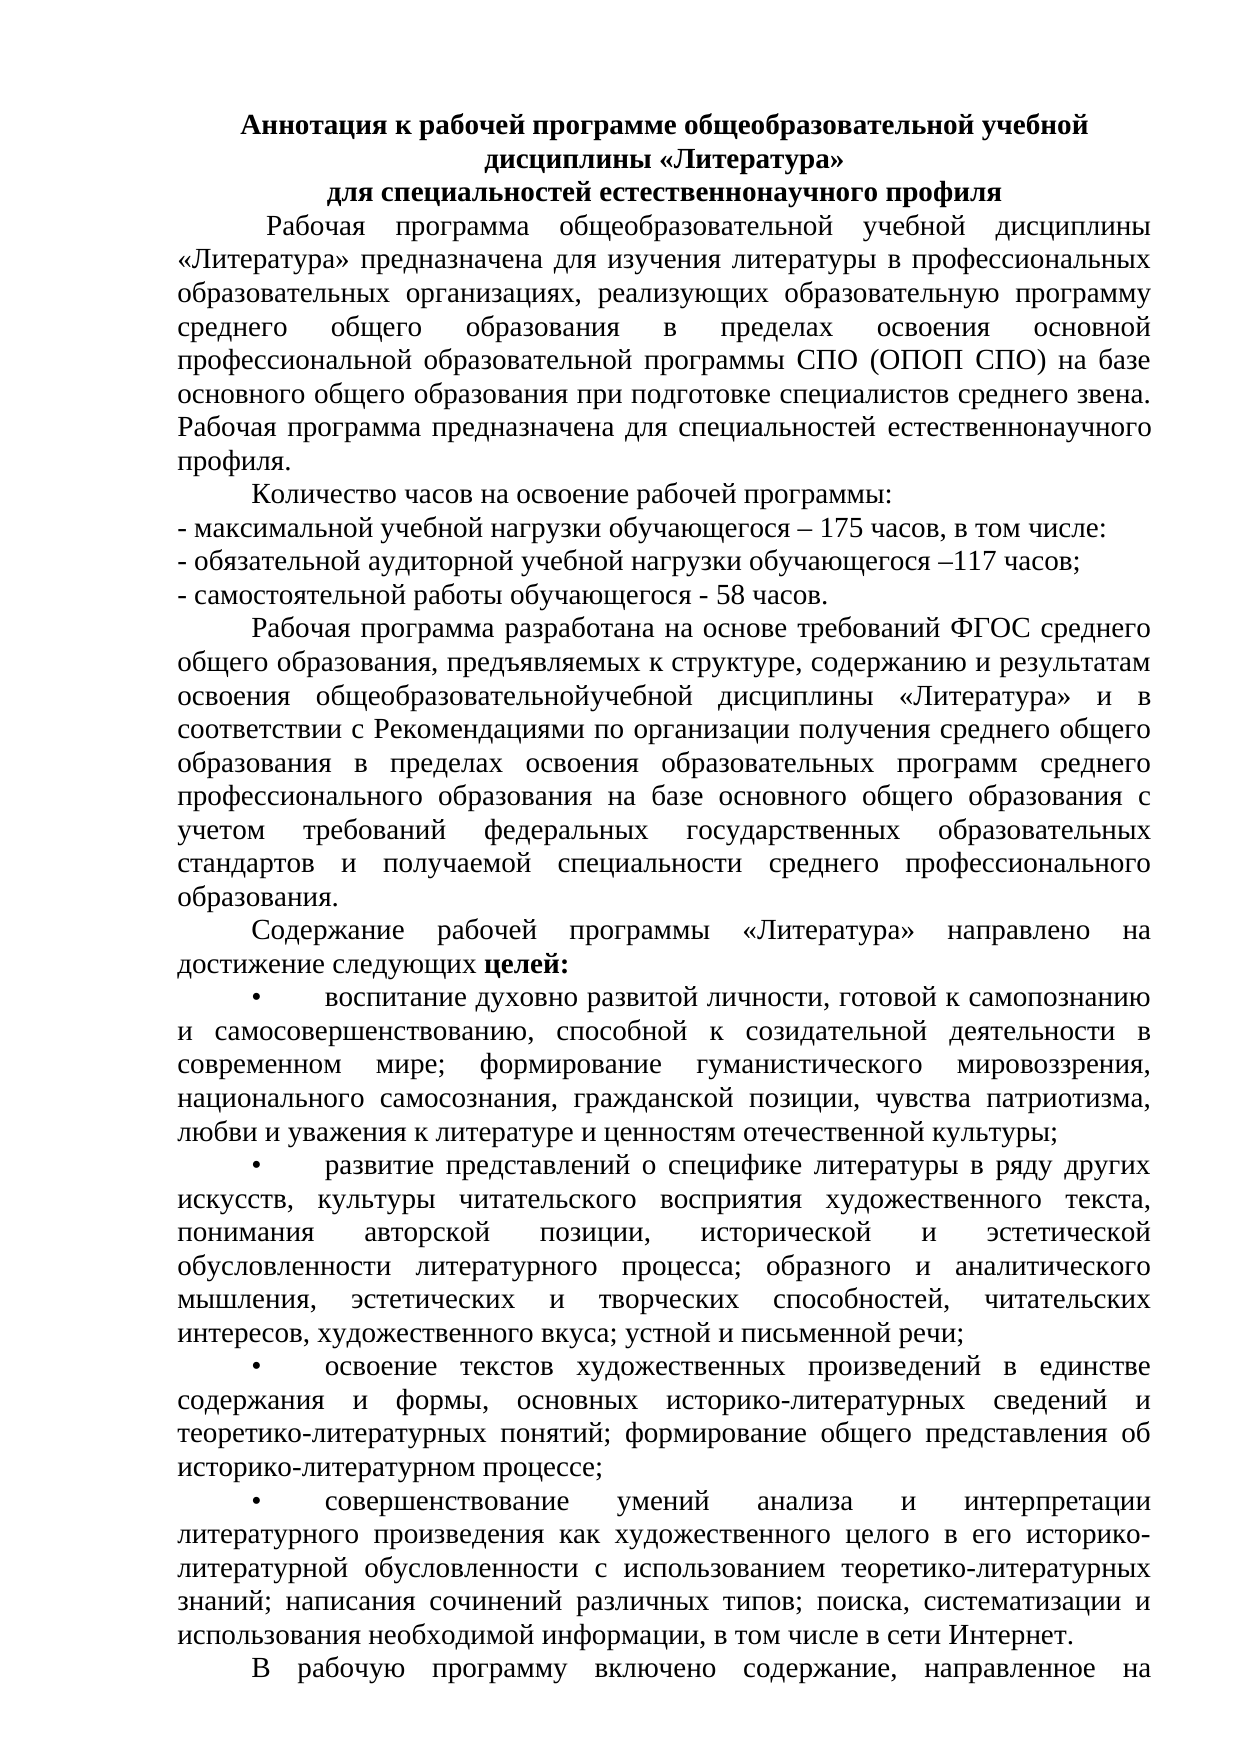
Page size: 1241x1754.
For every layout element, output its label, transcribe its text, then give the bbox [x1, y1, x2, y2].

list освоение текстов художественных произведений в единстве содержания и формы, основных историко-литературных сведений и теоретико-литературных понятий; формирование общего представления об историко-литературном процессе; [177, 1348, 1152, 1483]
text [177, 1650, 1152, 1684]
text Количество часов на освоение рабочей программы: [177, 476, 1152, 510]
text для специальностей естественнонаучного профиля [177, 174, 1152, 208]
text - максимальной учебной нагрузки обучающегося – 175 часов, в том числе: [177, 510, 1152, 543]
list совершенствование умений анализа и интерпретации литературного произведения как художественного целого в его историко-литературной обусловленности с использованием теоретико-литературных знаний; написания сочинений различных типов; поиска, систематизации и использования необходимой информации, в том числе в сети Интернет. [177, 1483, 1152, 1650]
text Содержание рабочей программы «Литература» направлено на достижение следующих целей: [177, 912, 1152, 979]
text - обязательной аудиторной учебной нагрузки обучающегося –117 часов; [177, 543, 1152, 577]
text Аннотация к рабочей программе общеобразовательной учебной дисциплины «Литература» [177, 107, 1152, 174]
text Рабочая программа разработана на основе требований ФГОС среднего общего образования, предъявляемых к структуре, содержанию и результатам освоения общеобразовательнойучебной дисциплины «Литература» и в соответствии с Рекомендациями по организации получения среднего общего образования в пределах освоения образовательных программ среднего профессионального образования на базе основного общего образования с учетом требований федеральных государственных образовательных стандартов и получаемой специальности среднего профессионального образования. [177, 611, 1152, 912]
text Рабочая программа общеобразовательной учебной дисциплины «Литература» предназначена для изучения литературы в профессиональных образовательных организациях, реализующих образовательную программу среднего общего образования в пределах освоения основной профессиональной образовательной программы СПО (ОПОП СПО) на базе основного общего образования при подготовке специалистов среднего звена. Рабочая программа предназначена для специальностей естественнонаучного профиля. [177, 208, 1152, 476]
text - самостоятельной работы обучающегося - 58 часов. [177, 577, 1152, 611]
list воспитание духовно развитой личности, готовой к самопознанию и самосовершенствованию, способной к созидательной деятельности в современном мире; формирование гуманистического мировоззрения, национального самосознания, гражданской позиции, чувства патриотизма, любви и уважения к литературе и ценностям отечественной культуры; [177, 979, 1152, 1147]
list развитие представлений о специфике литературы в ряду других искусств, культуры читательского восприятия художественного текста, понимания авторской позиции, исторической и эстетической обусловленности литературного процесса; образного и аналитического мышления, эстетических и творческих способностей, читательских интересов, художественного вкуса; устной и письменной речи; [177, 1147, 1152, 1348]
